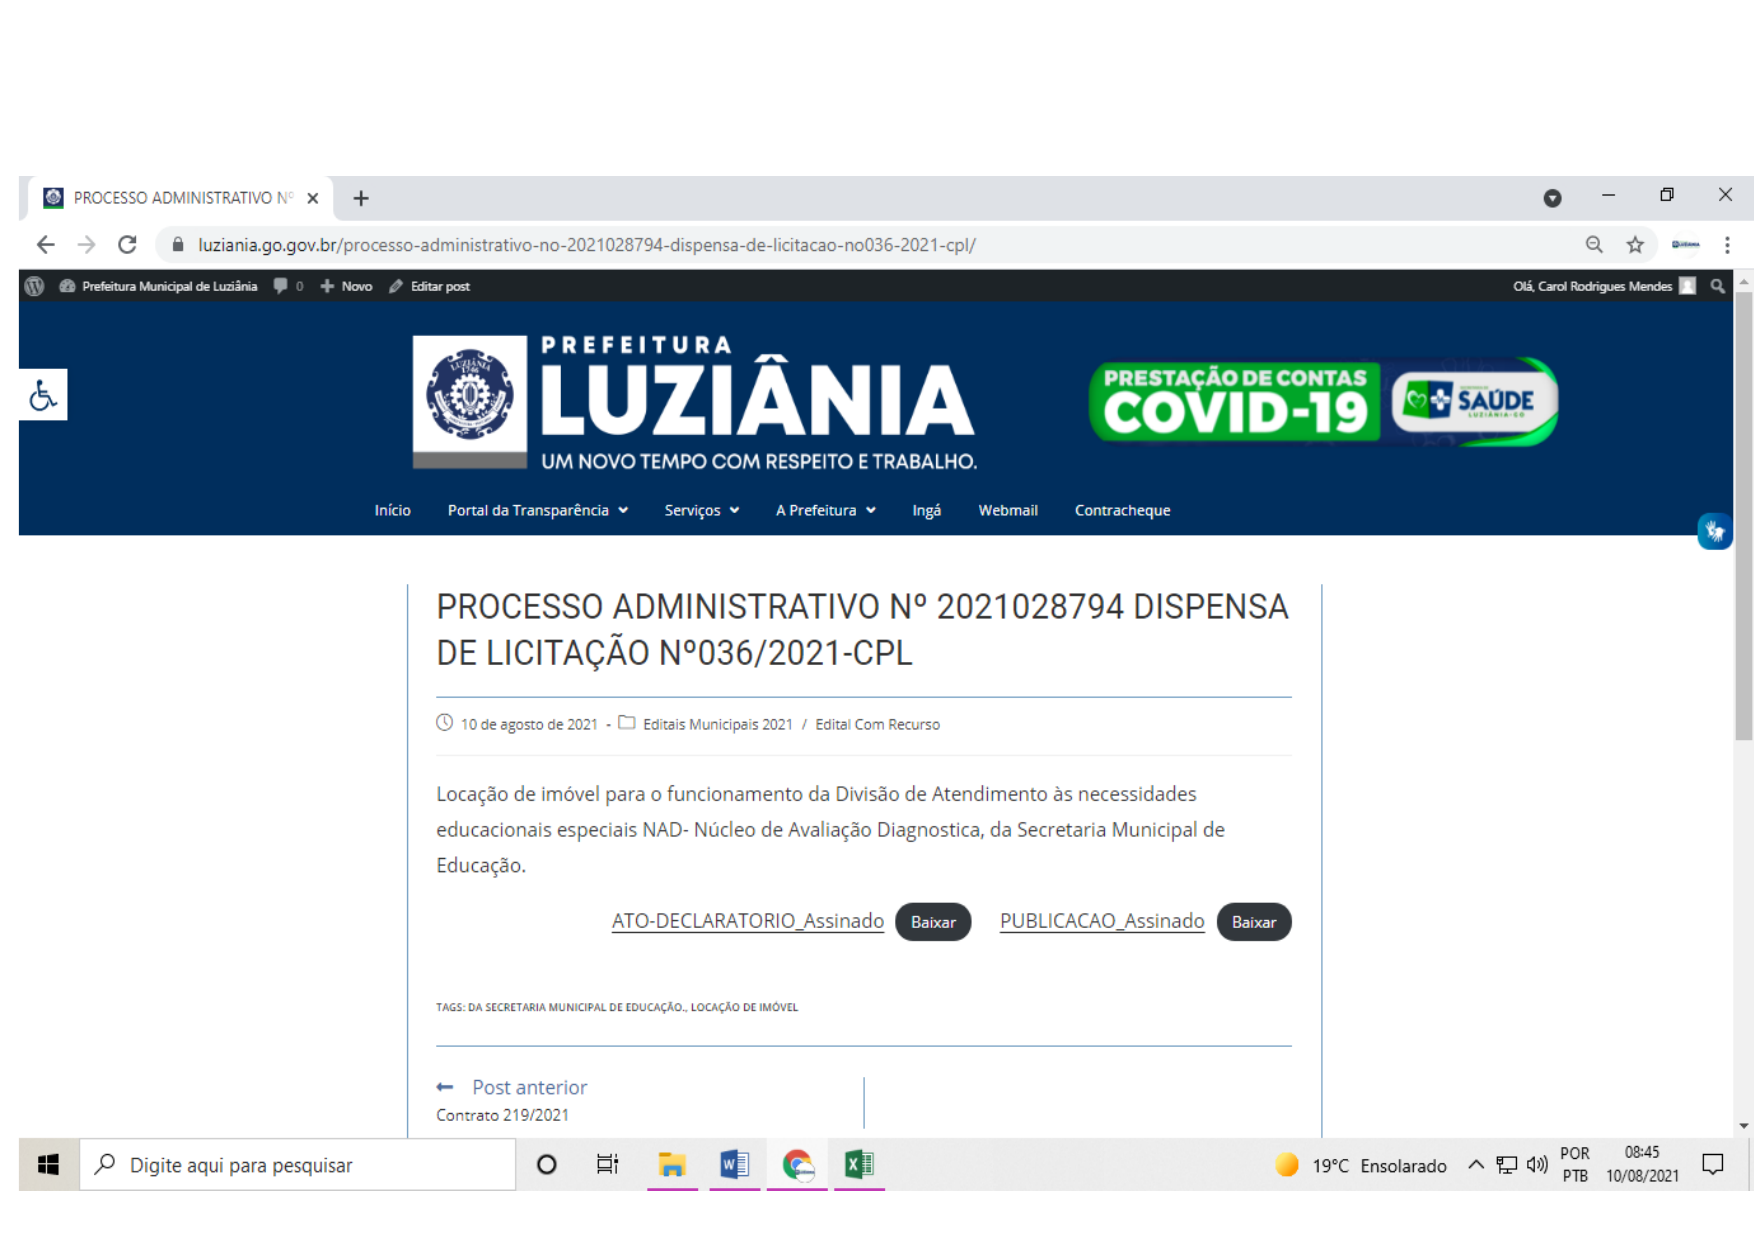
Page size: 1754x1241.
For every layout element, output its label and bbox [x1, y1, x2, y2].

picture [18, 176, 1754, 1191]
